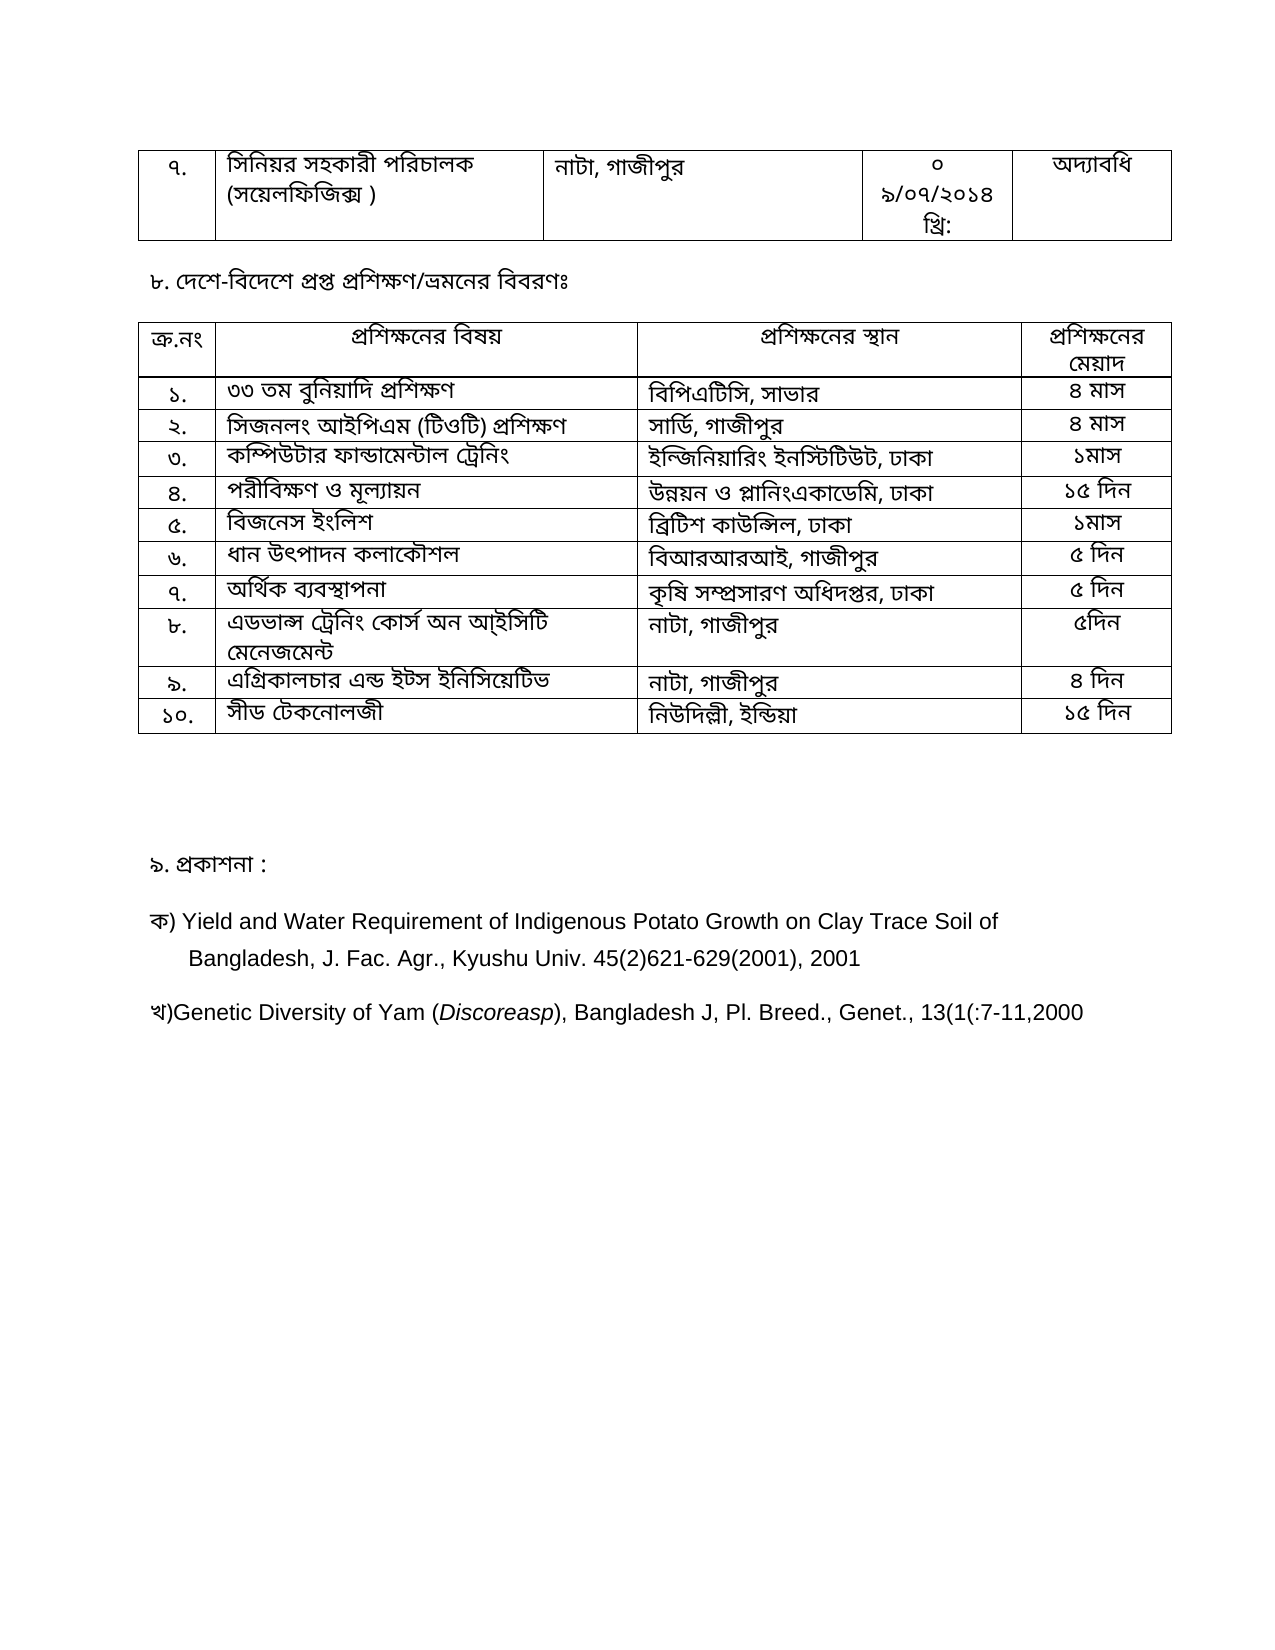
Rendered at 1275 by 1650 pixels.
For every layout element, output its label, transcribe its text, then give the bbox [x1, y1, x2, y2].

table_cell বিপিএটিসি, সাভার [638, 378, 1021, 409]
table_cell ৪ দিন [1022, 667, 1171, 698]
table_cell ৪. [139, 477, 215, 508]
table_cell ৩৩ তম বুনিয়াদি প্রশিক্ষণ [216, 378, 637, 409]
table_cell ৭. [139, 576, 215, 608]
table_cell ০৯/০৭/২০১৪খ্রি: [863, 151, 1012, 240]
table_cell বিজনেস ইংলিশ [216, 509, 637, 541]
table_cell ব্রিটিশ কাউন্সিল, ঢাকা [638, 509, 1021, 541]
table_cell ২. [139, 410, 215, 441]
table_cell ৯. [139, 667, 215, 698]
table_cell বিআরআরআই, গাজীপুর [638, 542, 1021, 575]
table_cell নাটা, গাজীপুর [544, 151, 862, 240]
table_cell অর্থিক ব্যবস্থাপনা [216, 576, 637, 608]
table_cell সার্ডি, গাজীপুর [638, 410, 1021, 441]
table_cell ৪ মাস [1022, 378, 1171, 409]
table_cell সীড টেকনোলজী [216, 699, 637, 733]
table_cell ধান উৎপাদন কলাকৌশল [216, 542, 637, 575]
text ৮. দেশে-বিদেশে প্রপ্ত প্রশিক্ষণ/ভ্রমনের বিবরণঃ [150, 265, 1125, 297]
table_cell এডভান্স ট্রেনিং কোর্স অন আ্ইসিটি মেনেজমেন্ট [216, 609, 637, 666]
table_cell পরীবিক্ষণ ও মূল্যায়ন [216, 477, 637, 508]
table_cell ৮. [139, 609, 215, 666]
table_cell নিউদিল্লী, ইন্ডিয়া [638, 699, 1021, 733]
table_cell ৬. [139, 542, 215, 575]
table_header প্রশিক্ষনের বিষয় [216, 323, 637, 376]
table_cell সিজনলং আইপিএম (টিওটি) প্রশিক্ষণ [216, 410, 637, 441]
table_cell ১মাস [1022, 442, 1171, 476]
table_cell অদ্যাবধি [1013, 151, 1171, 240]
table_cell ৩. [139, 442, 215, 476]
table_cell ১৫ দিন [1022, 699, 1171, 733]
table_cell ১৫ দিন [1022, 477, 1171, 508]
table_cell ৫দিন [1022, 609, 1171, 666]
text Bangladesh, J. Fac. Agr., Kyushu Univ. 45(2)621-629(2001), 2001 [150, 945, 1125, 971]
text ৯. প্রকাশনা : [150, 848, 1125, 879]
table_cell ৭. [139, 151, 215, 240]
table_cell ৫ দিন [1022, 576, 1171, 608]
table_cell কৃষি সম্প্রসারণ অধিদপ্তর, ঢাকা [638, 576, 1021, 608]
table_cell উন্নয়ন ও প্লানিংএকাডেমি, ঢাকা [638, 477, 1021, 508]
table_cell এগ্রিকালচার এন্ড ইট্স ইনিসিয়েটিভ [216, 667, 637, 698]
table_cell ১. [139, 378, 215, 409]
table_header প্রশিক্ষনের স্থান [638, 323, 1021, 376]
table_cell ৫ দিন [1022, 542, 1171, 575]
table_cell ১মাস [1022, 509, 1171, 541]
table_cell ৪ মাস [1022, 410, 1171, 441]
table_cell নাটা, গাজীপুর [638, 667, 1021, 698]
table_cell কম্পিউটার ফান্ডামেন্টাল ট্রেনিং [216, 442, 637, 476]
table_header প্রশিক্ষনের মেয়াদ [1022, 323, 1171, 376]
table_cell ১০. [139, 699, 215, 733]
table_cell নাটা, গাজীপুর [638, 609, 1021, 666]
table_header ক্র.নং [139, 323, 215, 376]
table_cell ইন্জিনিয়ারিং ইনস্টিটিউট, ঢাকা [638, 442, 1021, 476]
table_cell ৫. [139, 509, 215, 541]
text খ)Genetic Diversity of Yam (Discoreasp), Bangladesh J, Pl. Breed., Genet., 13(1(:7-11,2000 [150, 996, 1125, 1027]
text ক) Yield and Water Requirement of Indigenous Potato Growth on Clay Trace Soil of [150, 904, 1125, 936]
table_cell সিনিয়র সহকারী পরিচালক (সয়েলফিজিক্স ) [216, 151, 543, 240]
